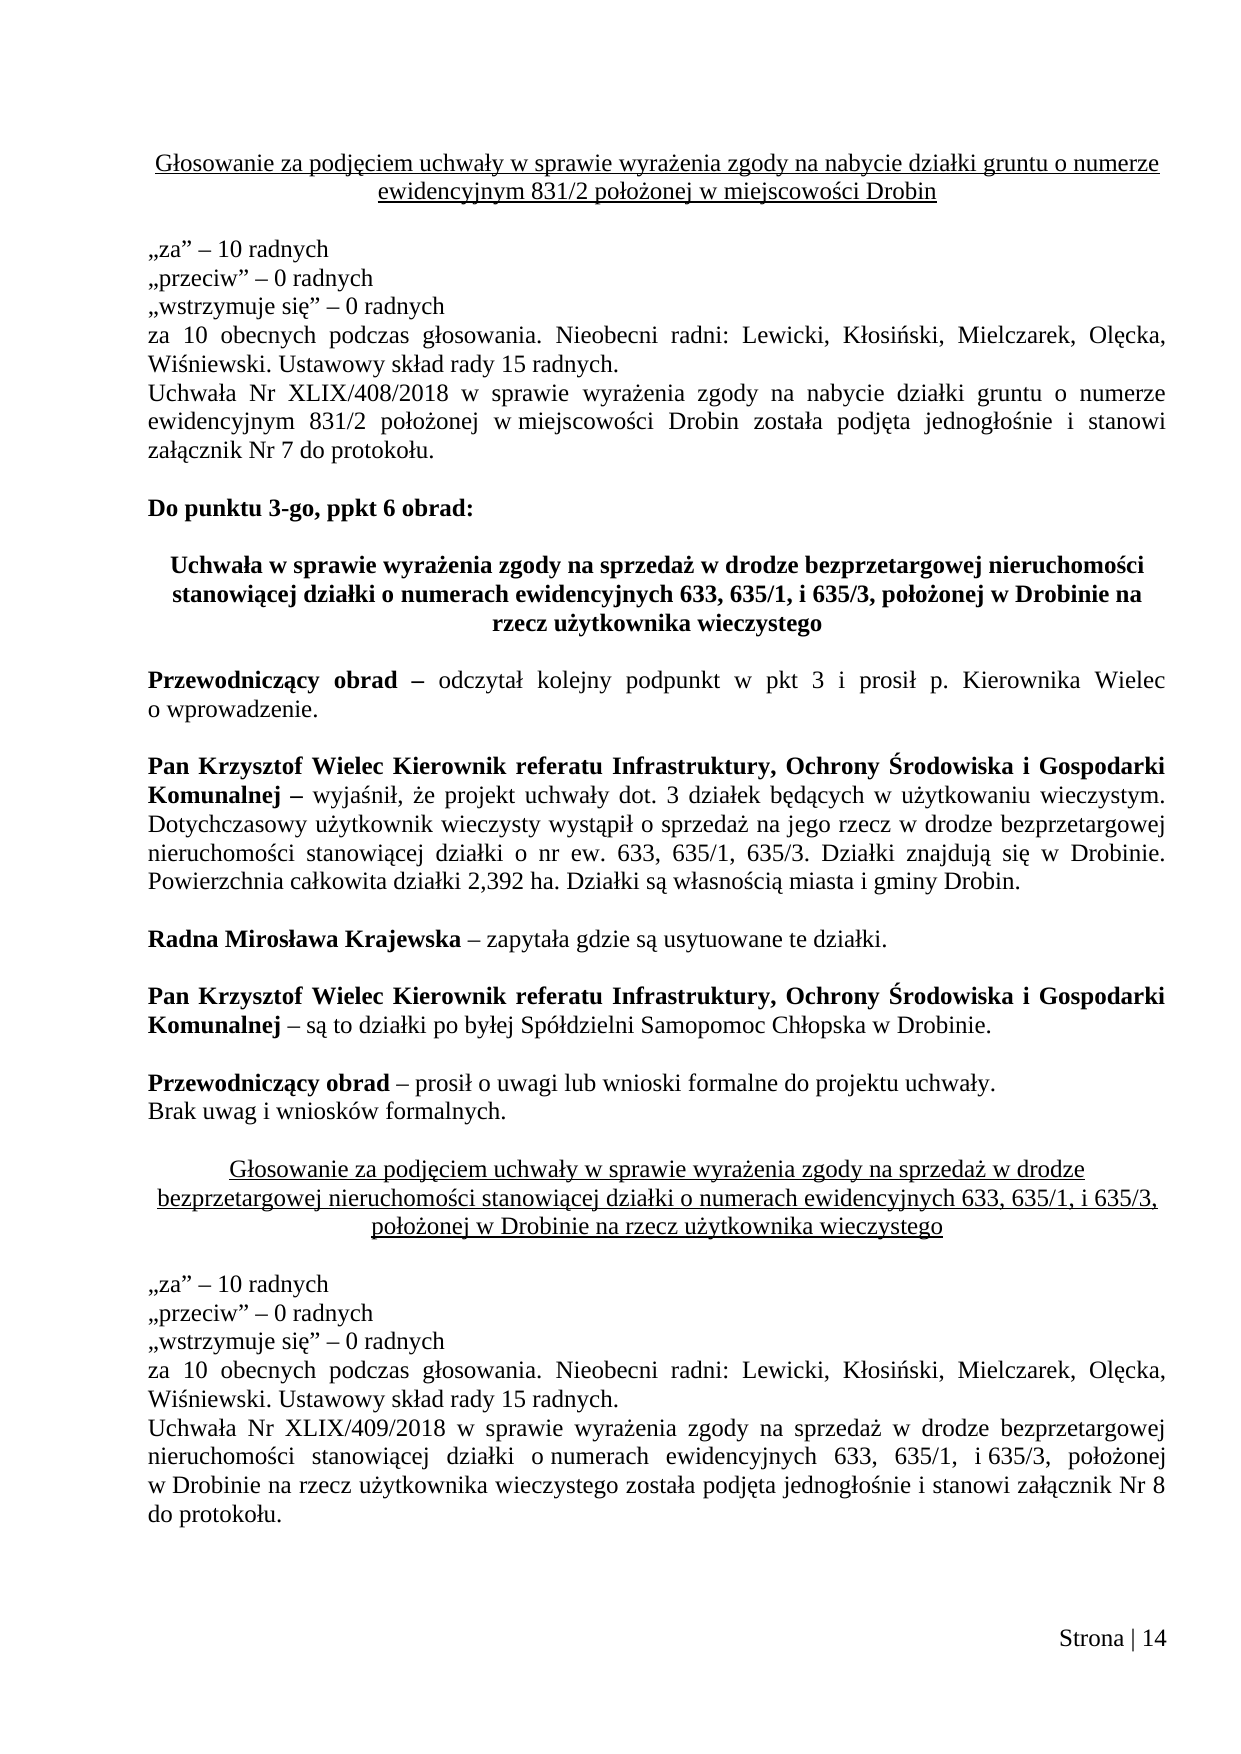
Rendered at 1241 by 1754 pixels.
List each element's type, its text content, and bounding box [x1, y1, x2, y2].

text Radna Mirosława Krajewska – zapytała gdzie są usytuowane te działki. [148, 924, 1167, 953]
text Do punktu 3-go, ppkt 6 obrad: [148, 493, 1167, 521]
text za 10 obecnych podczas głosowania. Nieobecni radni: Lewicki, Kłosiński, Mielczarek, Olęcka, Wiśniewski. Ustawowy skład rady 15 radnych. [148, 1355, 1167, 1413]
text Głosowanie za podjęciem uchwały w sprawie wyrażenia zgody na sprzedaż w drodze bezprzetargowej nieruchomości stanowiącej działki o numerach ewidencyjnych 633, 635/1, i 635/3, położonej w Drobinie na rzecz użytkownika wieczystego [148, 1154, 1167, 1240]
text „za” – 10 radnych [148, 234, 1167, 263]
text Przewodniczący obrad – prosił o uwagi lub wnioski formalne do projektu uchwały. [148, 1068, 1167, 1096]
text Brak uwag i wniosków formalnych. [148, 1096, 1167, 1125]
text Pan Krzysztof Wielec Kierownik referatu Infrastruktury, Ochrony Środowiska i Gospodarki Komunalnej – wyjaśnił, że projekt uchwały dot. 3 działek będących w użytkowaniu wieczystym. Dotychczasowy użytkownik wieczysty wystąpił o sprzedaż na jego rzecz w drodze bezprzetargowej nieruchomości stanowiącej działki o nr ew. 633, 635/1, 635/3. Działki znajdują się w Drobinie. Powierzchnia całkowita działki 2,392 ha. Działki są własnością miasta i gminy Drobin. [148, 751, 1167, 895]
text „za” – 10 radnych [148, 1269, 1167, 1298]
text „wstrzymuje się” – 0 radnych [148, 291, 1167, 320]
text „wstrzymuje się” – 0 radnych [148, 1326, 1167, 1355]
text Przewodniczący obrad – odczytał kolejny podpunkt w pkt 3 i prosił p. Kierownika Wielec o wprowadzenie. [148, 665, 1167, 723]
text Uchwała w sprawie wyrażenia zgody na sprzedaż w drodze bezprzetargowej nieruchomości stanowiącej działki o numerach ewidencyjnych 633, 635/1, i 635/3, położonej w Drobinie na rzecz użytkownika wieczystego [148, 550, 1167, 636]
text „przeciw” – 0 radnych [148, 1298, 1167, 1326]
text Pan Krzysztof Wielec Kierownik referatu Infrastruktury, Ochrony Środowiska i Gospodarki Komunalnej – są to działki po byłej Spółdzielni Samopomoc Chłopska w Drobinie. [148, 981, 1167, 1039]
text za 10 obecnych podczas głosowania. Nieobecni radni: Lewicki, Kłosiński, Mielczarek, Olęcka, Wiśniewski. Ustawowy skład rady 15 radnych. [148, 320, 1167, 378]
text Uchwała Nr XLIX/408/2018 w sprawie wyrażenia zgody na nabycie działki gruntu o numerze ewidencyjnym 831/2 położonej w miejscowości Drobin została podjęta jednogłośnie i stanowi załącznik Nr 7 do protokołu. [148, 378, 1167, 464]
text Uchwała Nr XLIX/409/2018 w sprawie wyrażenia zgody na sprzedaż w drodze bezprzetargowej nieruchomości stanowiącej działki o numerach ewidencyjnych 633, 635/1, i 635/3, położonej w Drobinie na rzecz użytkownika wieczystego została podjęta jednogłośnie i stanowi załącznik Nr 8 do protokołu. [148, 1413, 1167, 1528]
text „przeciw” – 0 radnych [148, 263, 1167, 291]
text Głosowanie za podjęciem uchwały w sprawie wyrażenia zgody na nabycie działki gruntu o numerze ewidencyjnym 831/2 położonej w miejscowości Drobin [148, 148, 1167, 205]
